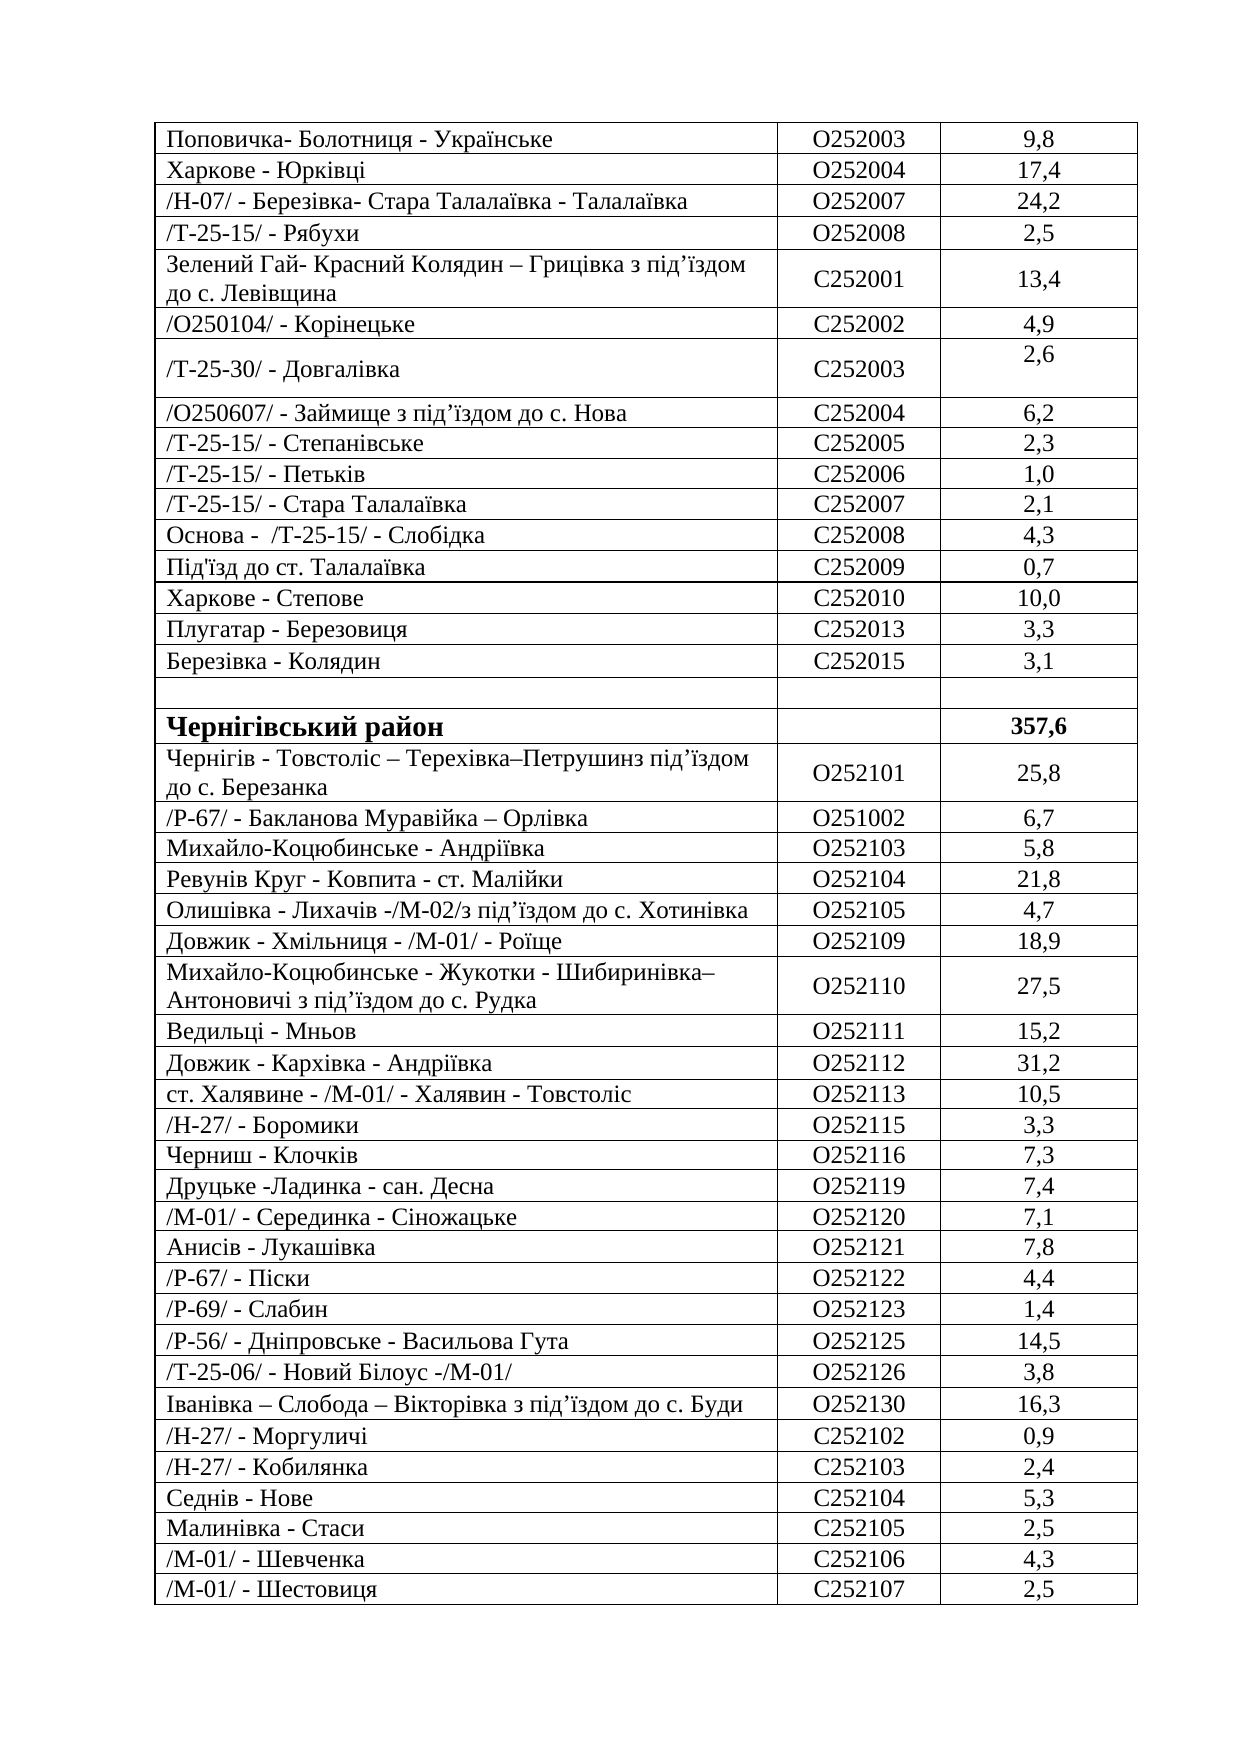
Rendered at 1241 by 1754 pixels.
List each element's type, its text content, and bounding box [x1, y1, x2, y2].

table_cell Основа - /Т-25-15/ - Слобідка [156, 520, 777, 550]
table_cell О252121 [778, 1231, 940, 1262]
table_cell [778, 678, 940, 708]
table_cell [941, 678, 1137, 708]
table_cell 24,2 [941, 185, 1137, 216]
table_cell 7,8 [941, 1231, 1137, 1262]
table_cell Ведильці - Мньов [156, 1015, 777, 1046]
table_cell О252111 [778, 1015, 940, 1046]
table_cell Довжик - Хмільниця - /М-01/ - Роїще [156, 926, 777, 956]
table_cell 4,3 [941, 1544, 1137, 1573]
table_cell Зелений Гай- Красний Колядин – Грицівка з під’їздом до с. Левівщина [156, 250, 777, 307]
table_cell О252109 [778, 926, 940, 956]
table_cell О252119 [778, 1170, 940, 1201]
table_cell Плугатар - Березовиця [156, 614, 777, 644]
table_cell 17,4 [941, 154, 1137, 184]
table_cell 5,3 [941, 1483, 1137, 1512]
table_cell О252104 [778, 863, 940, 893]
table_cell С252107 [778, 1574, 940, 1604]
table_cell /М-01/ - Шевченка [156, 1544, 777, 1573]
table_cell О252003 [778, 123, 940, 153]
table_cell 31,2 [941, 1047, 1137, 1078]
table_cell 10,5 [941, 1080, 1137, 1108]
table_cell О251002 [778, 802, 940, 832]
table_cell Харкове - Юрківці [156, 154, 777, 184]
table_cell 3,1 [941, 645, 1137, 677]
table_cell 4,9 [941, 308, 1137, 338]
table_cell О252116 [778, 1141, 940, 1169]
table_cell Іванівка – Слобода – Вікторівка з під’їздом до с. Буди [156, 1388, 777, 1419]
table_cell О252123 [778, 1294, 940, 1324]
table_cell С252007 [778, 489, 940, 519]
table_cell О252115 [778, 1109, 940, 1139]
table_cell /О250104/ - Корінецьке [156, 308, 777, 338]
table_cell 0,9 [941, 1420, 1137, 1451]
table_cell Друцьке -Ладинка - сан. Десна [156, 1170, 777, 1201]
table_cell С252001 [778, 250, 940, 307]
table_cell 5,8 [941, 833, 1137, 862]
table_cell О252101 [778, 744, 940, 801]
table_cell 25,8 [941, 744, 1137, 801]
table_cell 1,0 [941, 459, 1137, 488]
table_cell /Т-25-15/ - Стара Талалаївка [156, 489, 777, 519]
table_cell Довжик - Кархівка - Андріївка [156, 1047, 777, 1078]
table_cell 4,7 [941, 894, 1137, 924]
table_cell Михайло-Коцюбинське - Жукотки - Шибиринівка– Антоновичі з під’їздом до с. Рудка [156, 957, 777, 1014]
table_cell О252103 [778, 833, 940, 862]
table_cell С252004 [778, 398, 940, 427]
table_cell С252103 [778, 1452, 940, 1482]
table_cell Березівка - Колядин [156, 645, 777, 677]
table_cell /Р-69/ - Слабин [156, 1294, 777, 1324]
table_cell 7,3 [941, 1141, 1137, 1169]
table_cell /М-01/ - Шестовиця [156, 1574, 777, 1604]
table_cell 10,0 [941, 583, 1137, 613]
table_cell 16,3 [941, 1388, 1137, 1419]
table_cell /Т-25-30/ - Довгалівка [156, 339, 777, 397]
table_cell 3,3 [941, 1109, 1137, 1139]
table_cell 6,7 [941, 802, 1137, 832]
table_cell 6,2 [941, 398, 1137, 427]
table_cell /Н-07/ - Березівка- Стара Талалаївка - Талалаївка [156, 185, 777, 216]
table_cell С252005 [778, 428, 940, 458]
table_cell 13,4 [941, 250, 1137, 307]
table_cell Під'їзд до ст. Талалаївка [156, 551, 777, 581]
table_cell О252105 [778, 894, 940, 924]
table_cell С252008 [778, 520, 940, 550]
table_cell 27,5 [941, 957, 1137, 1014]
table_cell Чернігівський район [156, 709, 777, 742]
table_cell Чернігів - Товстоліс – Терехівка–Петрушинз під’їздом до с. Березанка [156, 744, 777, 801]
table_cell Харкове - Степове [156, 583, 777, 613]
table_cell С252010 [778, 583, 940, 613]
table_cell 9,8 [941, 123, 1137, 153]
table_cell 4,4 [941, 1263, 1137, 1293]
table_cell 2,5 [941, 1513, 1137, 1543]
table_cell О252120 [778, 1202, 940, 1230]
table_cell О252126 [778, 1356, 940, 1387]
table_cell /Т-25-15/ - Степанівське [156, 428, 777, 458]
table_cell /Р-56/ - Дніпровське - Васильова Гута [156, 1325, 777, 1355]
table_cell 2,5 [941, 1574, 1137, 1604]
table_cell /М-01/ - Серединка - Сіножацьке [156, 1202, 777, 1230]
table_cell О252113 [778, 1080, 940, 1108]
table_cell /Р-67/ - Бакланова Муравійка – Орлівка [156, 802, 777, 832]
table_cell С252104 [778, 1483, 940, 1512]
table_cell 15,2 [941, 1015, 1137, 1046]
table_cell О252130 [778, 1388, 940, 1419]
table_cell С252102 [778, 1420, 940, 1451]
table_cell /Т-25-15/ - Рябухи [156, 217, 777, 248]
table_cell С252015 [778, 645, 940, 677]
table_cell С252013 [778, 614, 940, 644]
table_cell /Р-67/ - Піски [156, 1263, 777, 1293]
table_cell 4,3 [941, 520, 1137, 550]
table_cell С252106 [778, 1544, 940, 1573]
table_cell Седнів - Нове [156, 1483, 777, 1512]
table_cell [778, 709, 940, 742]
table_cell С252003 [778, 339, 940, 397]
table_cell 7,1 [941, 1202, 1137, 1230]
table_cell Ревунів Круг - Ковпита - ст. Малійки [156, 863, 777, 893]
table_cell 1,4 [941, 1294, 1137, 1324]
table_cell Олишівка - Лихачів -/М-02/з під’їздом до с. Хотинівка [156, 894, 777, 924]
table_cell О252004 [778, 154, 940, 184]
table_cell Поповичка- Болотниця - Українське [156, 123, 777, 153]
table_cell [156, 678, 777, 708]
table_cell 7,4 [941, 1170, 1137, 1201]
table_cell О252122 [778, 1263, 940, 1293]
table_cell /Н-27/ - Моргуличі [156, 1420, 777, 1451]
table_cell 2,4 [941, 1452, 1137, 1482]
table_cell 2,3 [941, 428, 1137, 458]
table_cell 3,3 [941, 614, 1137, 644]
table_cell С252009 [778, 551, 940, 581]
table_cell 3,8 [941, 1356, 1137, 1387]
table_cell 2,6 [941, 339, 1137, 397]
table_cell ст. Халявине - /М-01/ - Халявин - Товстоліс [156, 1080, 777, 1108]
table_cell 14,5 [941, 1325, 1137, 1355]
table_cell О252008 [778, 217, 940, 248]
table_cell О252112 [778, 1047, 940, 1078]
table_cell 357,6 [941, 709, 1137, 742]
table_cell /Т-25-15/ - Петьків [156, 459, 777, 488]
table_cell Черниш - Клочків [156, 1141, 777, 1169]
table_cell О252110 [778, 957, 940, 1014]
table_cell О252007 [778, 185, 940, 216]
table_cell С252105 [778, 1513, 940, 1543]
table_cell О252125 [778, 1325, 940, 1355]
table_cell С252006 [778, 459, 940, 488]
table_cell С252002 [778, 308, 940, 338]
table_cell 0,7 [941, 551, 1137, 581]
table_cell Анисів - Лукашівка [156, 1231, 777, 1262]
table_cell 21,8 [941, 863, 1137, 893]
table_cell Малинівка - Стаси [156, 1513, 777, 1543]
table_cell Михайло-Коцюбинське - Андріївка [156, 833, 777, 862]
table_cell /Н-27/ - Кобилянка [156, 1452, 777, 1482]
table_cell 2,5 [941, 217, 1137, 248]
table_cell /О250607/ - Займище з під’їздом до с. Нова [156, 398, 777, 427]
table_cell 18,9 [941, 926, 1137, 956]
table_cell /Н-27/ - Боромики [156, 1109, 777, 1139]
table_cell /Т-25-06/ - Новий Білоус -/М-01/ [156, 1356, 777, 1387]
table_cell 2,1 [941, 489, 1137, 519]
